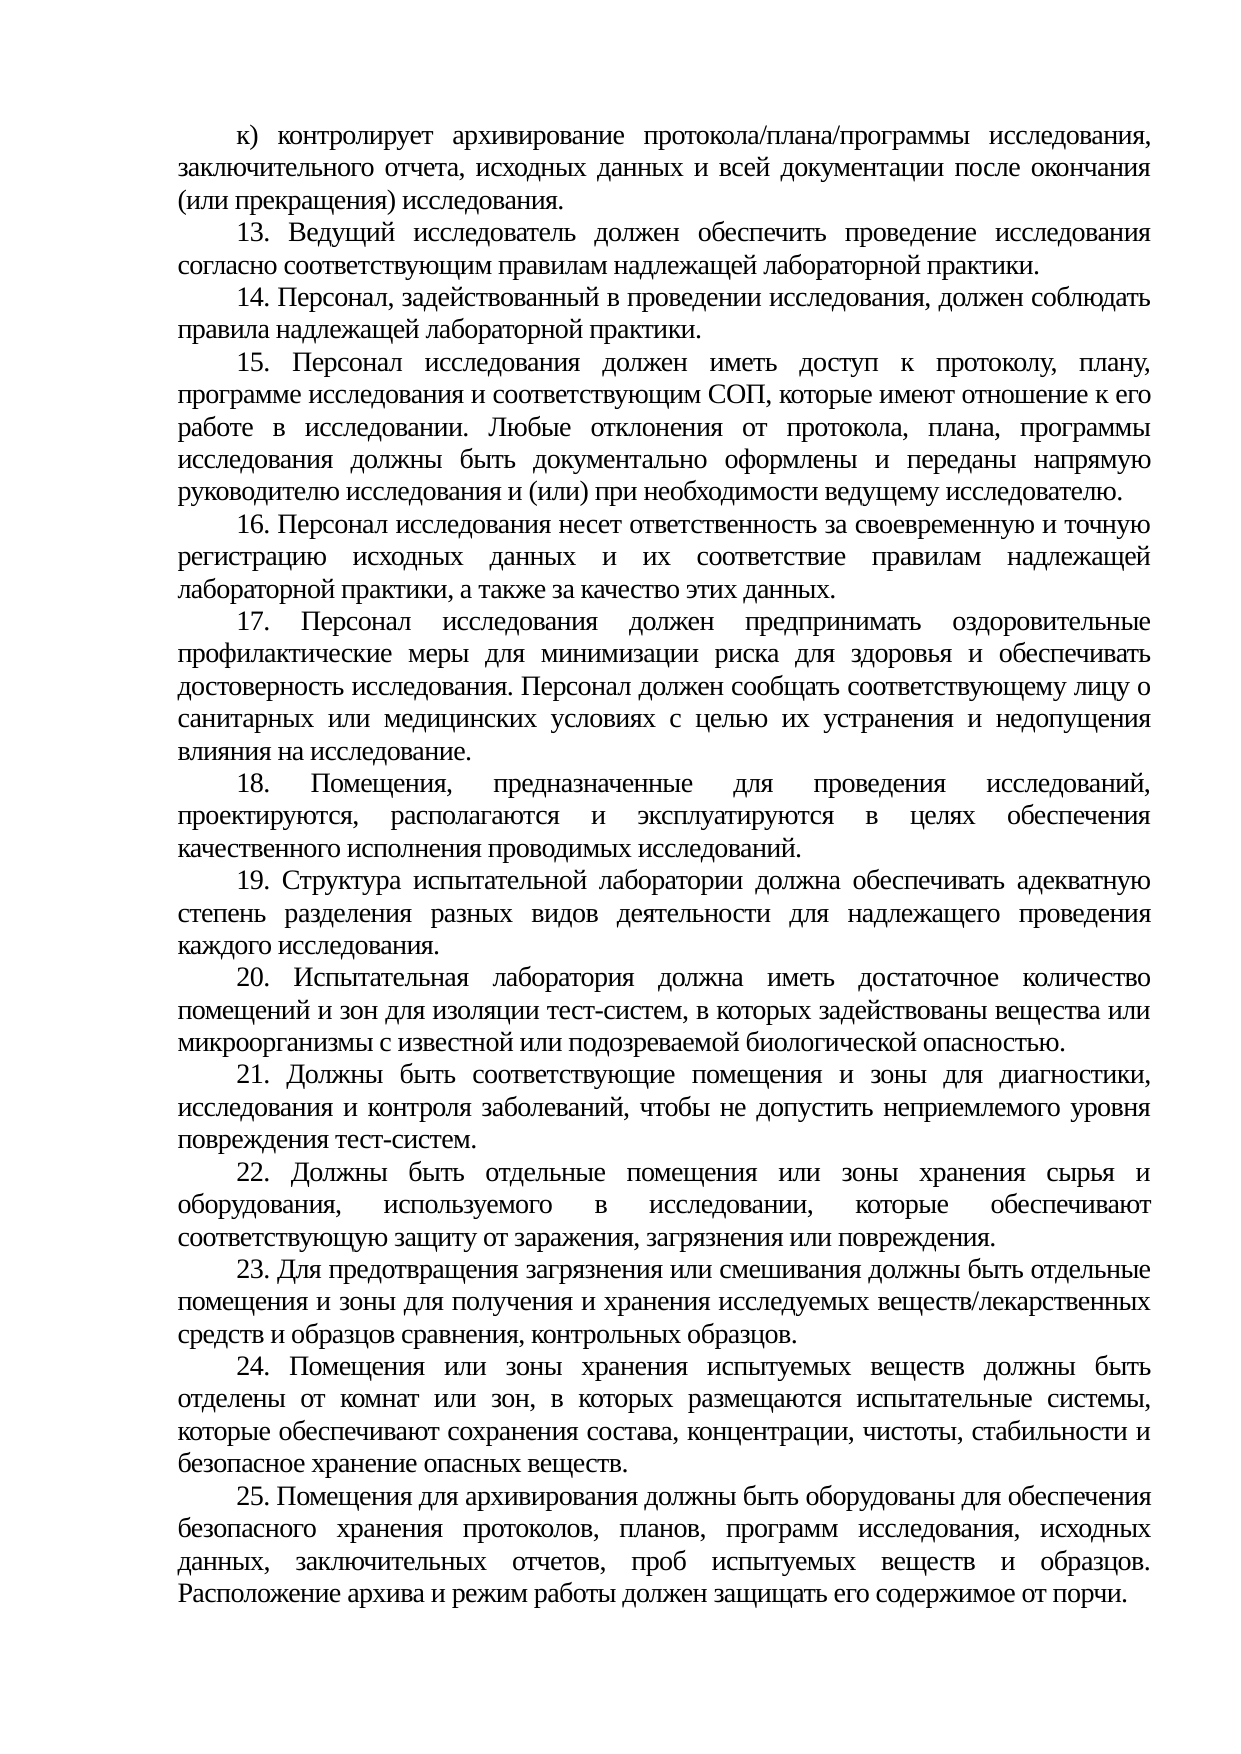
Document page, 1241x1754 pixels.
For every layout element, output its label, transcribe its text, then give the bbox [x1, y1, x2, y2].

text 23. Для предотвращения загрязнения или смешивания должны быть отдельные помещения и зоны для получения и хранения исследуемых веществ/лекарственных средств и образцов сравнения, контрольных образцов. [177, 1252, 1152, 1349]
text 17. Персонал исследования должен предпринимать оздоровительные профилактические меры для минимизации риска для здоровья и обеспечивать достоверность исследования. Персонал должен сообщать соответствующему лицу о санитарных или медицинских условиях с целью их устранения и недопущения влияния на исследование. [177, 604, 1152, 766]
text 20. Испытательная лаборатория должна иметь достаточное количество помещений и зон для изоляции тест-систем, в которых задействованы вещества или микроорганизмы с известной или подозреваемой биологической опасностью. [177, 960, 1152, 1058]
text 21. Должны быть соответствующие помещения и зоны для диагностики, исследования и контроля заболеваний, чтобы не допустить неприемлемого уровня повреждения тест-систем. [177, 1058, 1152, 1155]
text к) контролирует архивирование протокола/плана/программы исследования, заключительного отчета, исходных данных и всей документации после окончания (или прекращения) исследования. [177, 118, 1152, 215]
text 14. Персонал, задействованный в проведении исследования, должен соблюдать правила надлежащей лабораторной практики. [177, 280, 1152, 345]
text 18. Помещения, предназначенные для проведения исследований, проектируются, располагаются и эксплуатируются в целях обеспечения качественного исполнения проводимых исследований. [177, 766, 1152, 863]
text 16. Персонал исследования несет ответственность за своевременную и точную регистрацию исходных данных и их соответствие правилам надлежащей лабораторной практики, а также за качество этих данных. [177, 507, 1152, 604]
text 25. Помещения для архивирования должны быть оборудованы для обеспечения безопасного хранения протоколов, планов, программ исследования, исходных данных, заключительных отчетов, проб испытуемых веществ и образцов. Расположение архива и режим работы должен защищать его содержимое от порчи. [177, 1479, 1152, 1608]
text 13. Ведущий исследователь должен обеспечить проведение исследования согласно соответствующим правилам надлежащей лабораторной практики. [177, 215, 1152, 280]
text 19. Структура испытательной лаборатории должна обеспечивать адекватную степень разделения разных видов деятельности для надлежащего проведения каждого исследования. [177, 863, 1152, 960]
text 15. Персонал исследования должен иметь доступ к протоколу, плану, программе исследования и соответствующим СОП, которые имеют отношение к его работе в исследовании. Любые отклонения от протокола, плана, программы исследования должны быть документально оформлены и переданы напрямую руководителю исследования и (или) при необходимости ведущему исследователю. [177, 345, 1152, 507]
text 24. Помещения или зоны хранения испытуемых веществ должны быть отделены от комнат или зон, в которых размещаются испытательные системы, которые обеспечивают сохранения состава, концентрации, чистоты, стабильности и безопасное хранение опасных веществ. [177, 1349, 1152, 1479]
text 22. Должны быть отдельные помещения или зоны хранения сырья и оборудования, используемого в исследовании, которые обеспечивают соответствующую защиту от заражения, загрязнения или повреждения. [177, 1155, 1152, 1252]
